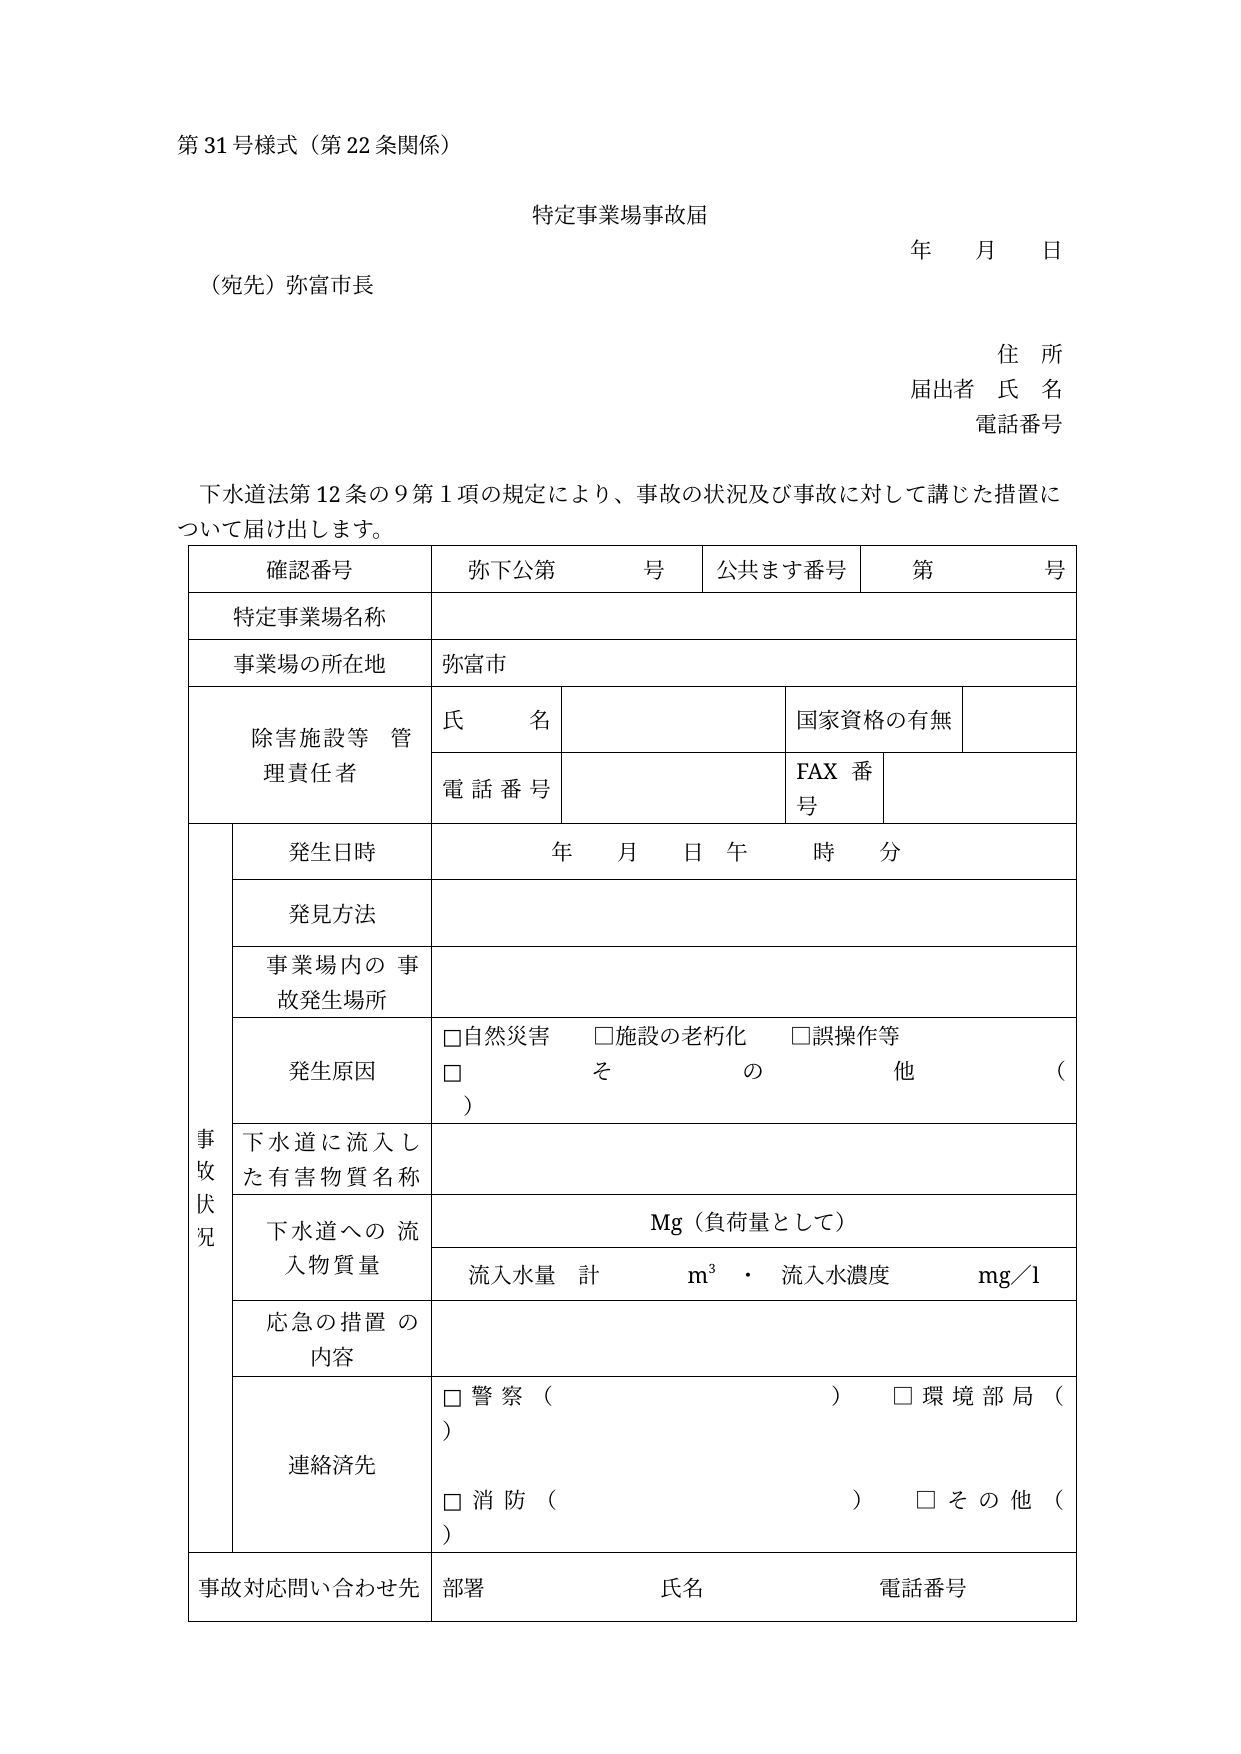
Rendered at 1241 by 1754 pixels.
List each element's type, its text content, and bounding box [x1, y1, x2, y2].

text 届出者 氏名 [177, 371, 1063, 406]
table_header 確認番号 [189, 546, 431, 592]
table_cell [432, 1301, 1076, 1376]
table_cell [432, 947, 1076, 1017]
table_cell 発生原因 [233, 1018, 431, 1123]
table_cell 弥富市 [432, 640, 1076, 686]
table_cell 年 月 日 午 時 分 [432, 824, 1076, 879]
table_cell [562, 753, 785, 823]
table_cell 下水道への流入物質量 [233, 1195, 431, 1300]
table_cell □警察（ ） □環境部局（ ） □消防（ ） □その他（ ） [432, 1377, 1076, 1552]
table_cell 事故対応問い合わせ先 [189, 1553, 431, 1621]
text 電話番号 [177, 406, 1063, 441]
table_cell 除害施設等管理責任者 [189, 687, 431, 823]
text 第31号様式（第22条関係） [177, 127, 1063, 162]
table_cell 応急の措置の内容 [233, 1301, 431, 1376]
table_cell 連絡済先 [233, 1377, 431, 1552]
text 住所 [177, 336, 1063, 371]
text 特定事業場事故届 [177, 196, 1063, 231]
table_cell 特定事業場名称 [189, 593, 431, 639]
table_cell 事業場の所在地 [189, 640, 431, 686]
table_cell [432, 1124, 1076, 1193]
table_cell [963, 687, 1076, 752]
table_cell 発生日時 [233, 824, 431, 879]
table_cell □自然災害 □施設の老朽化 □誤操作等 □その他（ ） [432, 1018, 1076, 1123]
table_header 公共ます番号 [703, 546, 860, 592]
table_header 弥下公第 号 [432, 546, 702, 592]
table_cell 発見方法 [233, 880, 431, 946]
table_cell 電話番号 [432, 753, 561, 823]
table_cell 下水道に流入した有害物質名称 [233, 1124, 431, 1193]
text （宛先）弥富市長 [177, 266, 1063, 301]
table_cell [432, 880, 1076, 946]
table_cell [432, 593, 1076, 639]
table_cell 流入水量 計 m3 ・ 流入水濃度 mg／l [432, 1248, 1076, 1300]
table_cell 氏名 [432, 687, 561, 752]
table_cell [562, 687, 785, 752]
table_cell FAX番号 [786, 753, 883, 823]
table_cell 国家資格の有無 [786, 687, 962, 752]
table_cell 事故状況 [189, 824, 232, 1552]
table_cell 部署 氏名 電話番号 [432, 1553, 1076, 1621]
text 年 月 日 [177, 231, 1063, 266]
table_header 第 号 [861, 546, 1076, 592]
table_cell 事業場内の事故発生場所 [233, 947, 431, 1017]
text 下水道法第12条の９第１項の規定により、事故の状況及び事故に対して講じた措置について届け出します。 [177, 476, 1063, 545]
table_cell Mg（負荷量として） [432, 1195, 1076, 1247]
table_cell [884, 753, 1076, 823]
